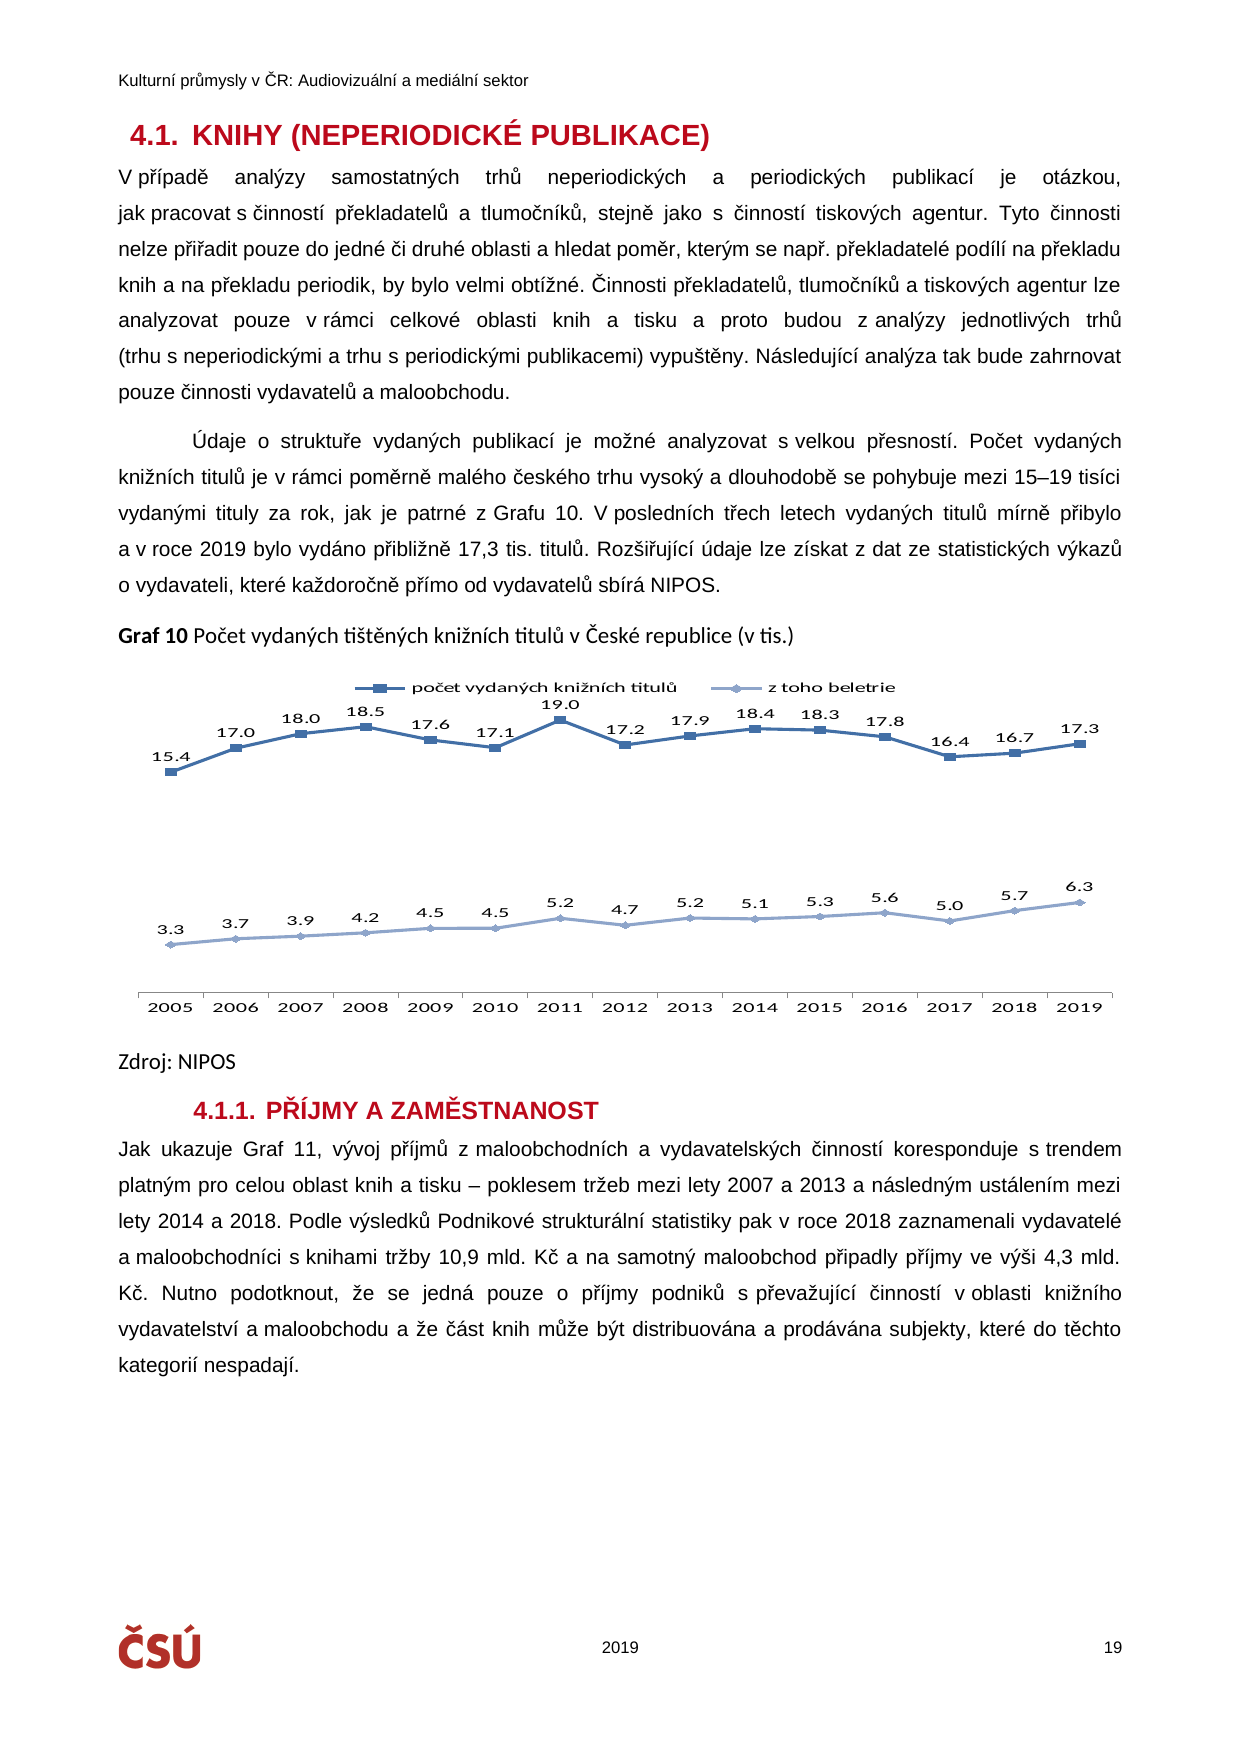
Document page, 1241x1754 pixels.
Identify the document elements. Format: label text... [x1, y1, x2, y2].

picture [118, 1624, 200, 1669]
subtitle KNIHY (NEPERIODICKÉ PUBLIKACE) [130, 118, 1122, 152]
subtitle PŘÍJMY A ZAMĚSTNANOST [193, 1096, 1122, 1125]
text Jak ukazuje Graf 11, vývoj příjmů z maloobchodních a vydavatelských činností koresponduje s trendem platným pro celou oblast knih a tisku – poklesem tržeb mezi lety 2007 a 2013 a následným ustálením mezi lety 2014 a 2018. Podle výsledků Podnikové strukturální statistiky pak v roce 2018 zaznamenali vydavatelé a maloobchodníci s knihami tržby 10,9 mld. Kč a na samotný maloobchod připadly příjmy ve výši 4,3 mld. Kč. Nutno podotknout, že se jedná pouze o příjmy podniků s převažující činností v oblasti knižního vydavatelství a maloobchodu a že část knih může být distribuována a prodávána subjekty, které do těchto kategorií nespadají. [118, 1137, 1122, 1376]
text Zdroj: NIPOS [118, 1047, 1122, 1075]
text Graf 10 Počet vydaných tištěných knižních titulů v České republice (v tis.) [118, 621, 1122, 649]
text V případě analýzy samostatných trhů neperiodických a periodických publikací je otázkou, jak pracovat s činností překladatelů a tlumočníků, stejně jako s činností tiskových agentur. Tyto činnosti nelze přiřadit pouze do jedné či druhé oblasti a hledat poměr, kterým se např. překladatelé podílí na překladu knih a na překladu periodik, by bylo velmi obtížné. Činnosti překladatelů, tlumočníků a tiskových agentur lze analyzovat pouze v rámci celkové oblasti knih a tisku a proto budou z analýzy jednotlivých trhů (trhu s neperiodickými a trhu s periodickými publikacemi) vypuštěny. Následující analýza tak bude zahrnovat pouze činnosti vydavatelů a maloobchodu. [118, 164, 1122, 404]
text Údaje o struktuře vydaných publikací je možné analyzovat s velkou přesností. Počet vydaných knižních titulů je v rámci poměrně malého českého trhu vysoký a dlouhodobě se pohybuje mezi 15–19 tisíci vydanými tituly za rok, jak je patrné z Grafu 10. V posledních třech letech vydaných titulů mírně přibylo a v roce 2019 bylo vydáno přibližně 17,3 tis. titulů. Rozšiřující údaje lze získat z dat ze statistických výkazů o vydavateli, které každoročně přímo od vydavatelů sbírá NIPOS. [118, 429, 1122, 596]
